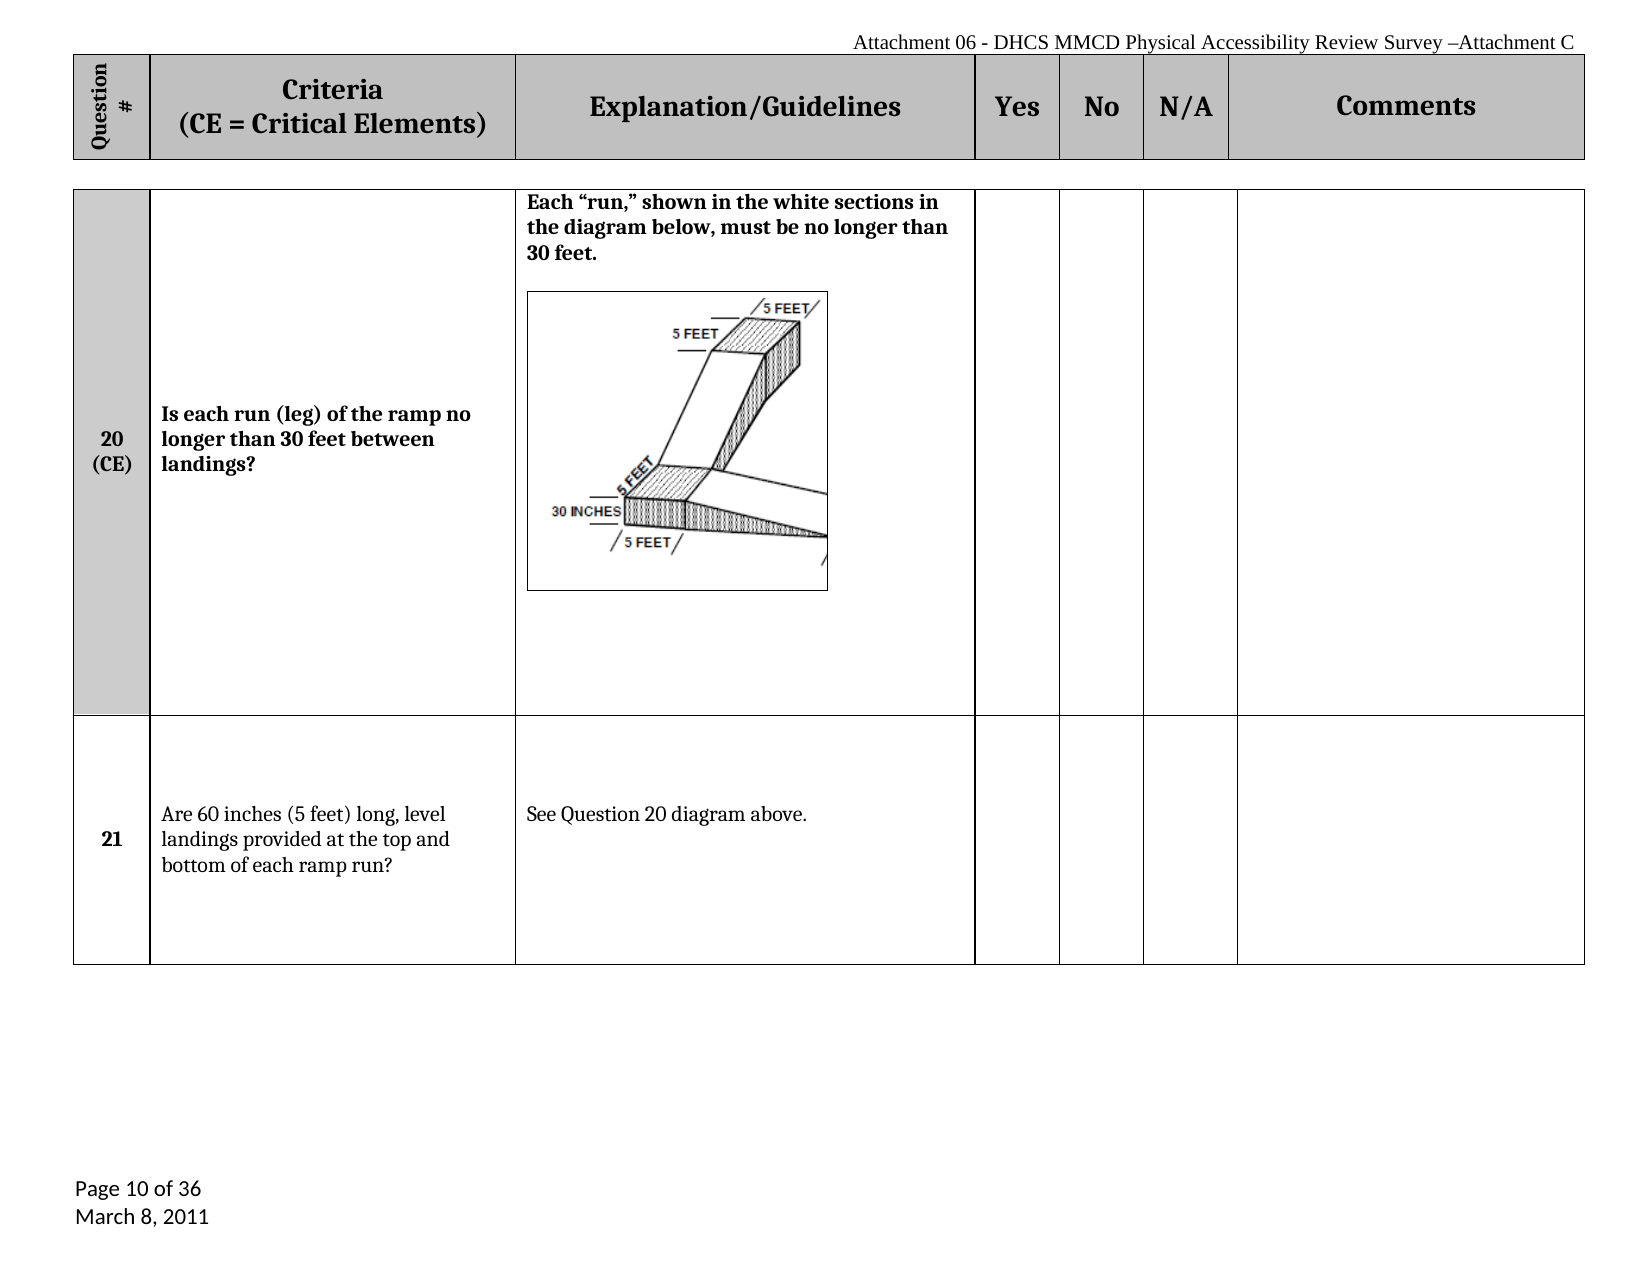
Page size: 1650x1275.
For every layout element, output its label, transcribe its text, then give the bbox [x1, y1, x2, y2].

table_cell Each “run,” shown in the white sections in the diagram below, must be no longer than 30 feet. [516, 190, 974, 714]
table_cell [1144, 190, 1237, 714]
table_cell [1060, 190, 1143, 714]
table_cell Is each run (leg) of the ramp no longer than 30 feet between landings? [151, 190, 515, 714]
table_cell [976, 716, 1059, 964]
table_cell Are 60 inches (5 feet) long, level landings provided at the top and bottom of each ramp run? [151, 716, 515, 964]
table_cell [976, 190, 1059, 714]
table_cell [1144, 716, 1237, 964]
table_cell [1238, 716, 1584, 964]
table_cell [1238, 190, 1584, 714]
table_cell 21 [74, 716, 149, 964]
table_cell See Question 20 diagram above. [516, 716, 974, 964]
table_cell [1060, 716, 1143, 964]
table_cell 20 (CE) [74, 190, 149, 714]
